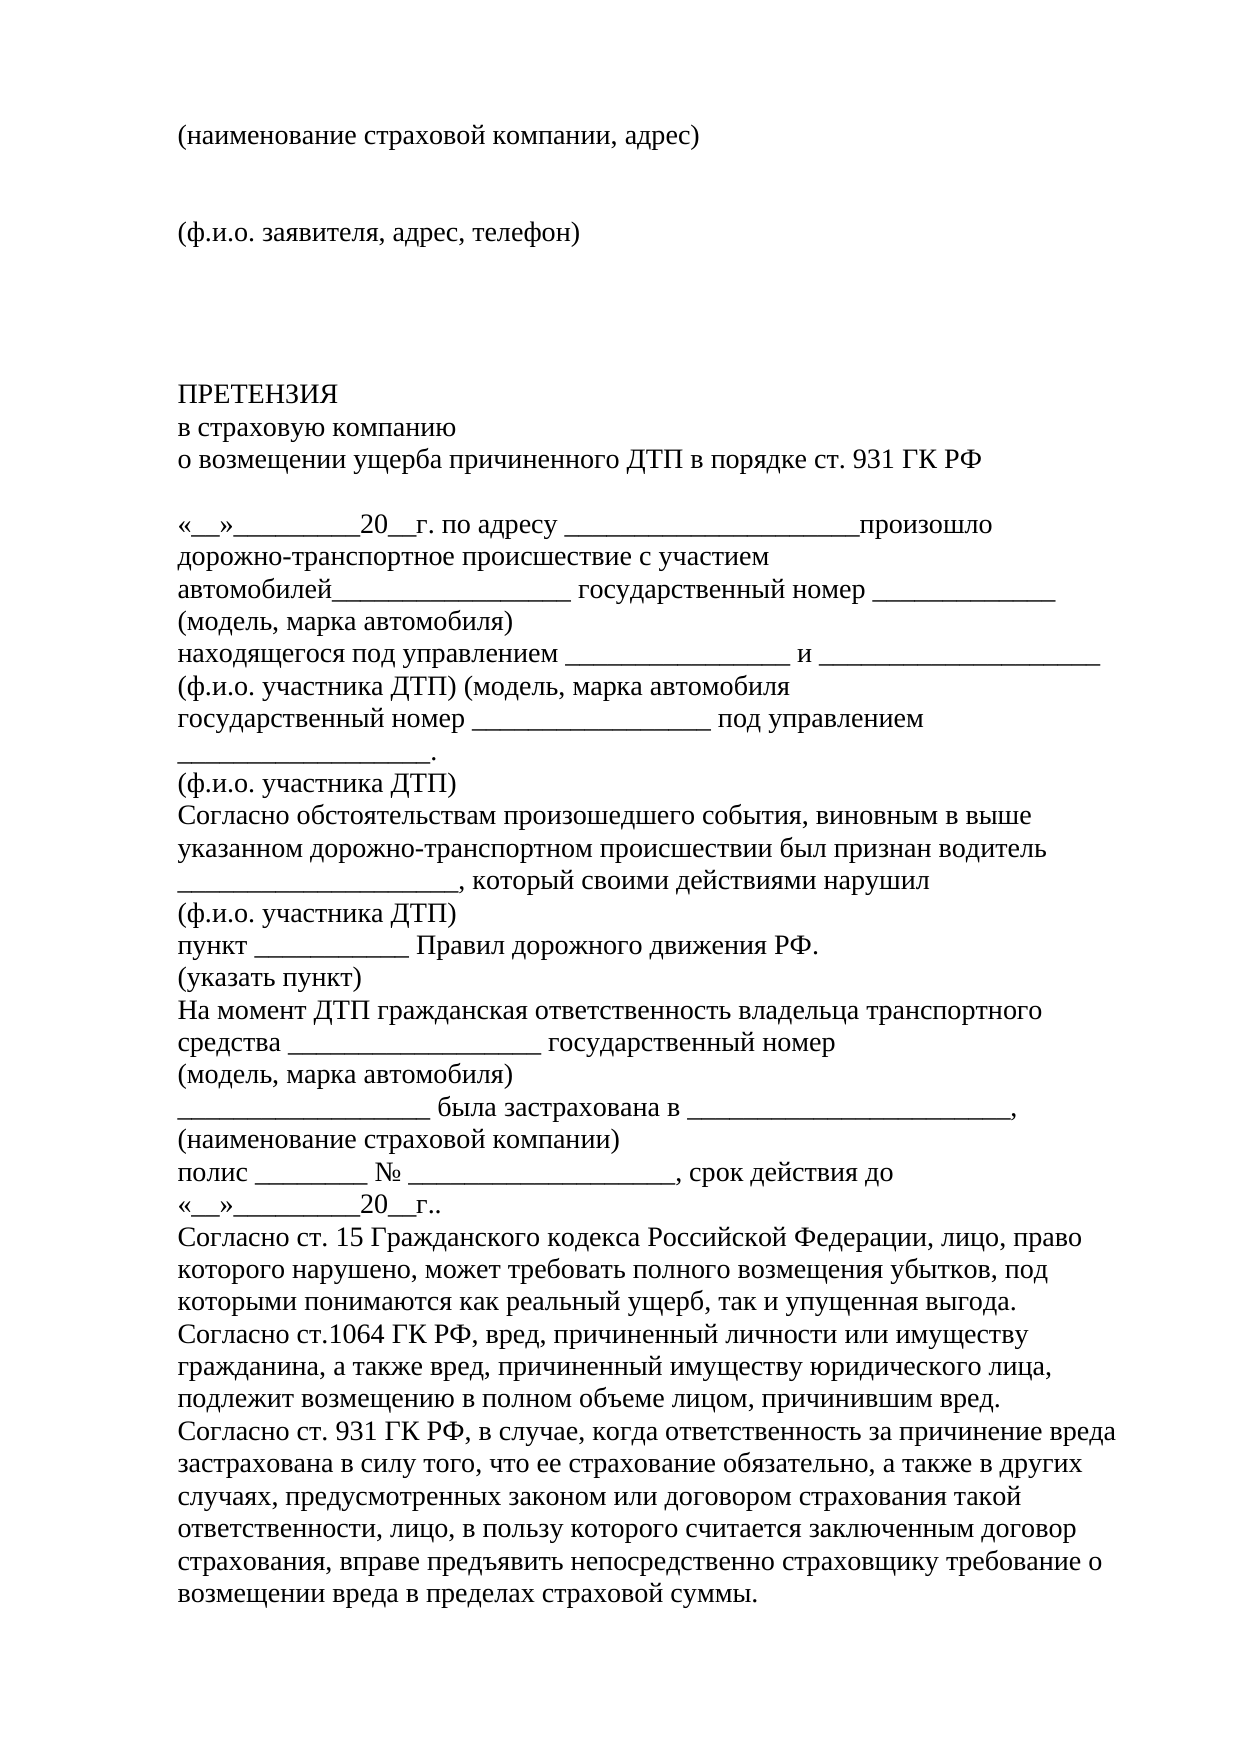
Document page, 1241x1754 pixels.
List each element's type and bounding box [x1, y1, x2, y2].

text [177, 118, 1152, 1608]
